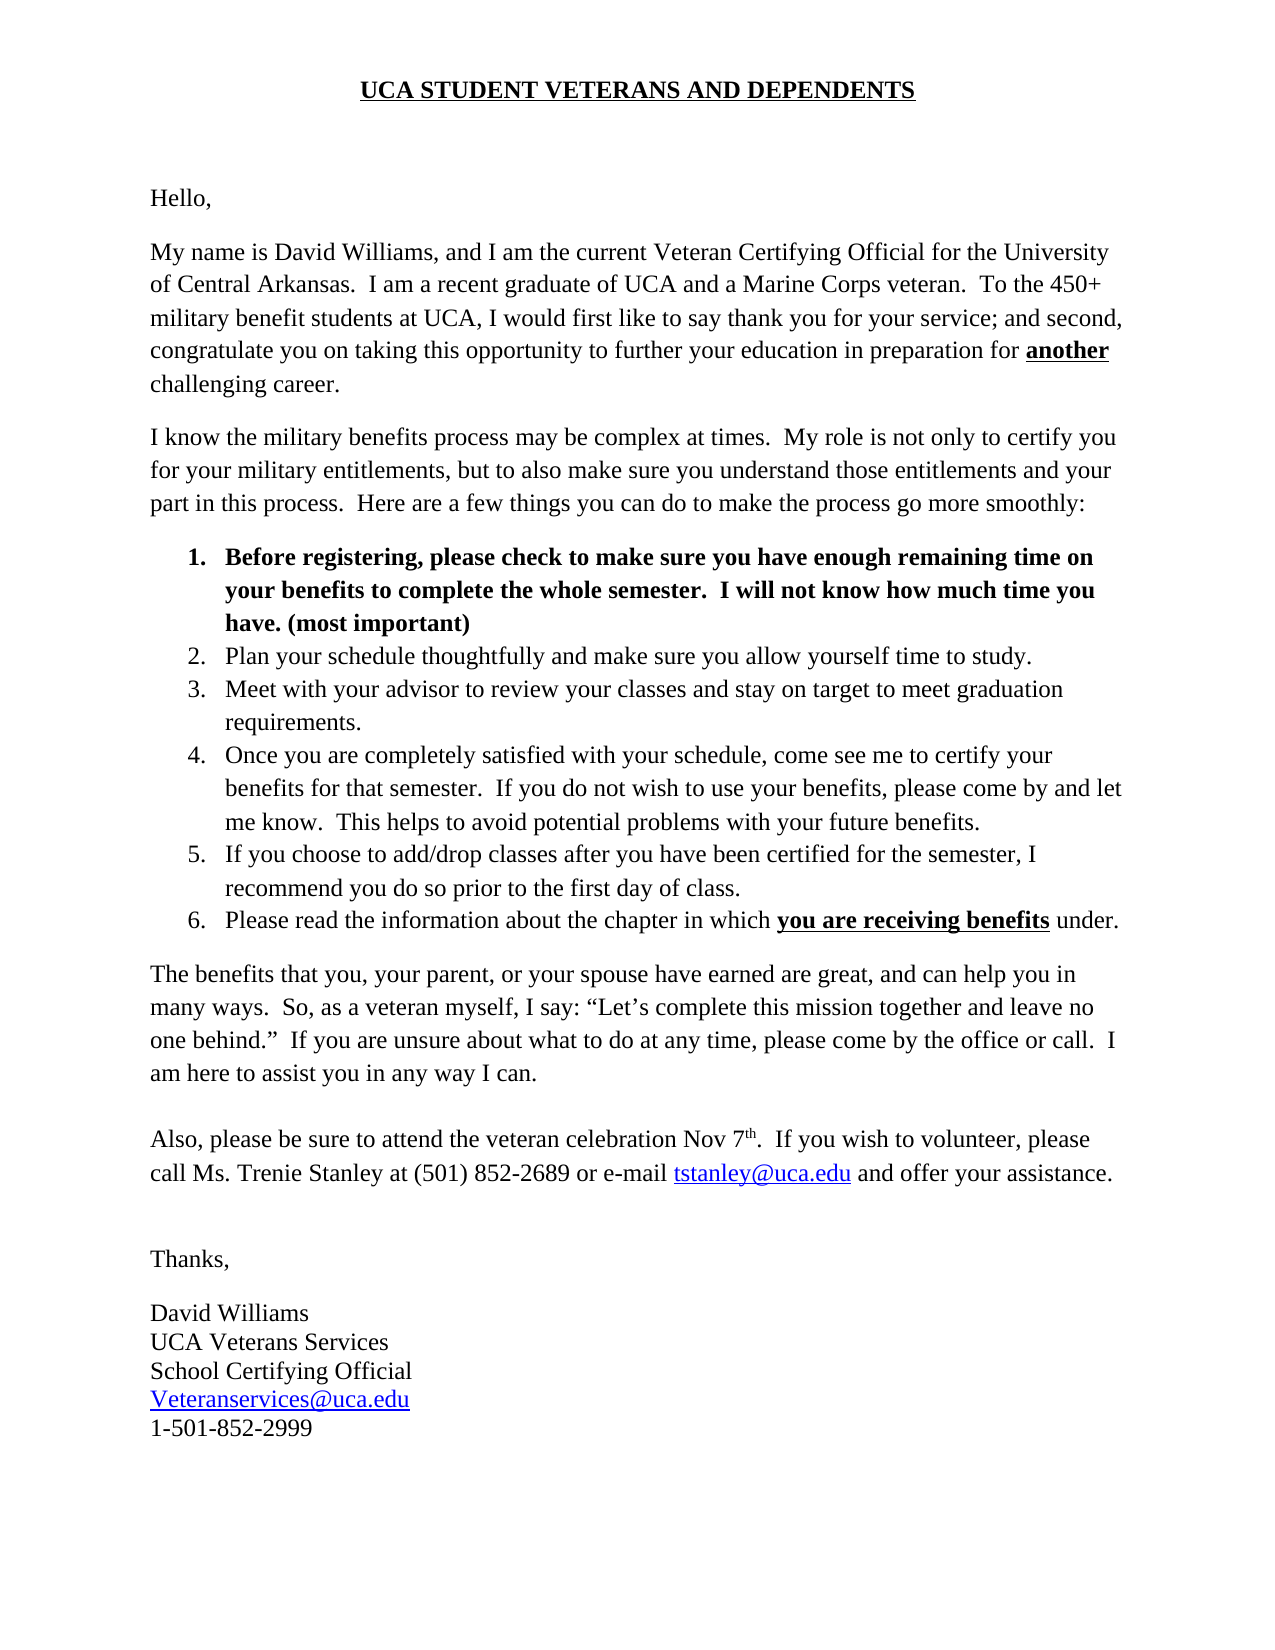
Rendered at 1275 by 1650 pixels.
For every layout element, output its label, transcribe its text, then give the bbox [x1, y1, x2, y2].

text UCA STUDENT VETERANS AND DEPENDENTS [150, 75, 1125, 104]
text UCA Veterans Services [150, 1327, 1125, 1356]
list Before registering, please check to make sure you have enough remaining time on your benefits to complete the whole semester. I will not know how much time you have. (most important) [187, 542, 1125, 637]
text My name is David Williams, and I am the current Veteran Certifying Official for the University of Central Arkansas. I am a recent graduate of UCA and a Marine Corps veteran. To the 450+ military benefit students at UCA, I would first like to say thank you for your service; and second, congratulate you on taking this opportunity to further your education in preparation for another challenging career. [150, 237, 1125, 397]
text 1-501-852-2999 [150, 1413, 1125, 1442]
text The benefits that you, your parent, or your spouse have earned are great, and can help you in many ways. So, as a veteran myself, I say: “Let’s complete this mission together and leave no one behind.” If you are unsure about what to do at any time, please come by the office or call. I am here to assist you in any way I can. [150, 959, 1125, 1087]
text Veteranservices@uca.edu [150, 1384, 1125, 1413]
list Plan your schedule thoughtfully and make sure you allow yourself time to study. [187, 641, 1125, 670]
list Once you are completely satisfied with your schedule, come see me to certify your benefits for that semester. If you do not wish to use your benefits, please come by and let me know. This helps to avoid potential problems with your future benefits. [187, 741, 1125, 835]
text David Williams [150, 1298, 1125, 1327]
text I know the military benefits process may be complex at times. My role is not only to certify you for your military entitlements, but to also make sure you understand those entitlements and your part in this process. Here are a few things you can do to make the process go more smoothly: [150, 422, 1125, 517]
text School Certifying Official [150, 1356, 1125, 1384]
text Thanks, [150, 1244, 1125, 1273]
text Also, please be sure to attend the veteran celebration Nov 7th. If you wish to volunteer, please call Ms. Trenie Stanley at (501) 852-2689 or e-mail tstanley@uca.edu and offer your assistance. [150, 1124, 1125, 1186]
list If you choose to add/drop classes after you have been certified for the semester, I recommend you do so prior to the first day of class. [187, 839, 1125, 901]
text Hello, [150, 183, 1125, 211]
list Please read the information about the chapter in which you are receiving benefits under. [187, 906, 1125, 934]
list Meet with your advisor to review your classes and stay on target to meet graduation requirements. [187, 674, 1125, 736]
